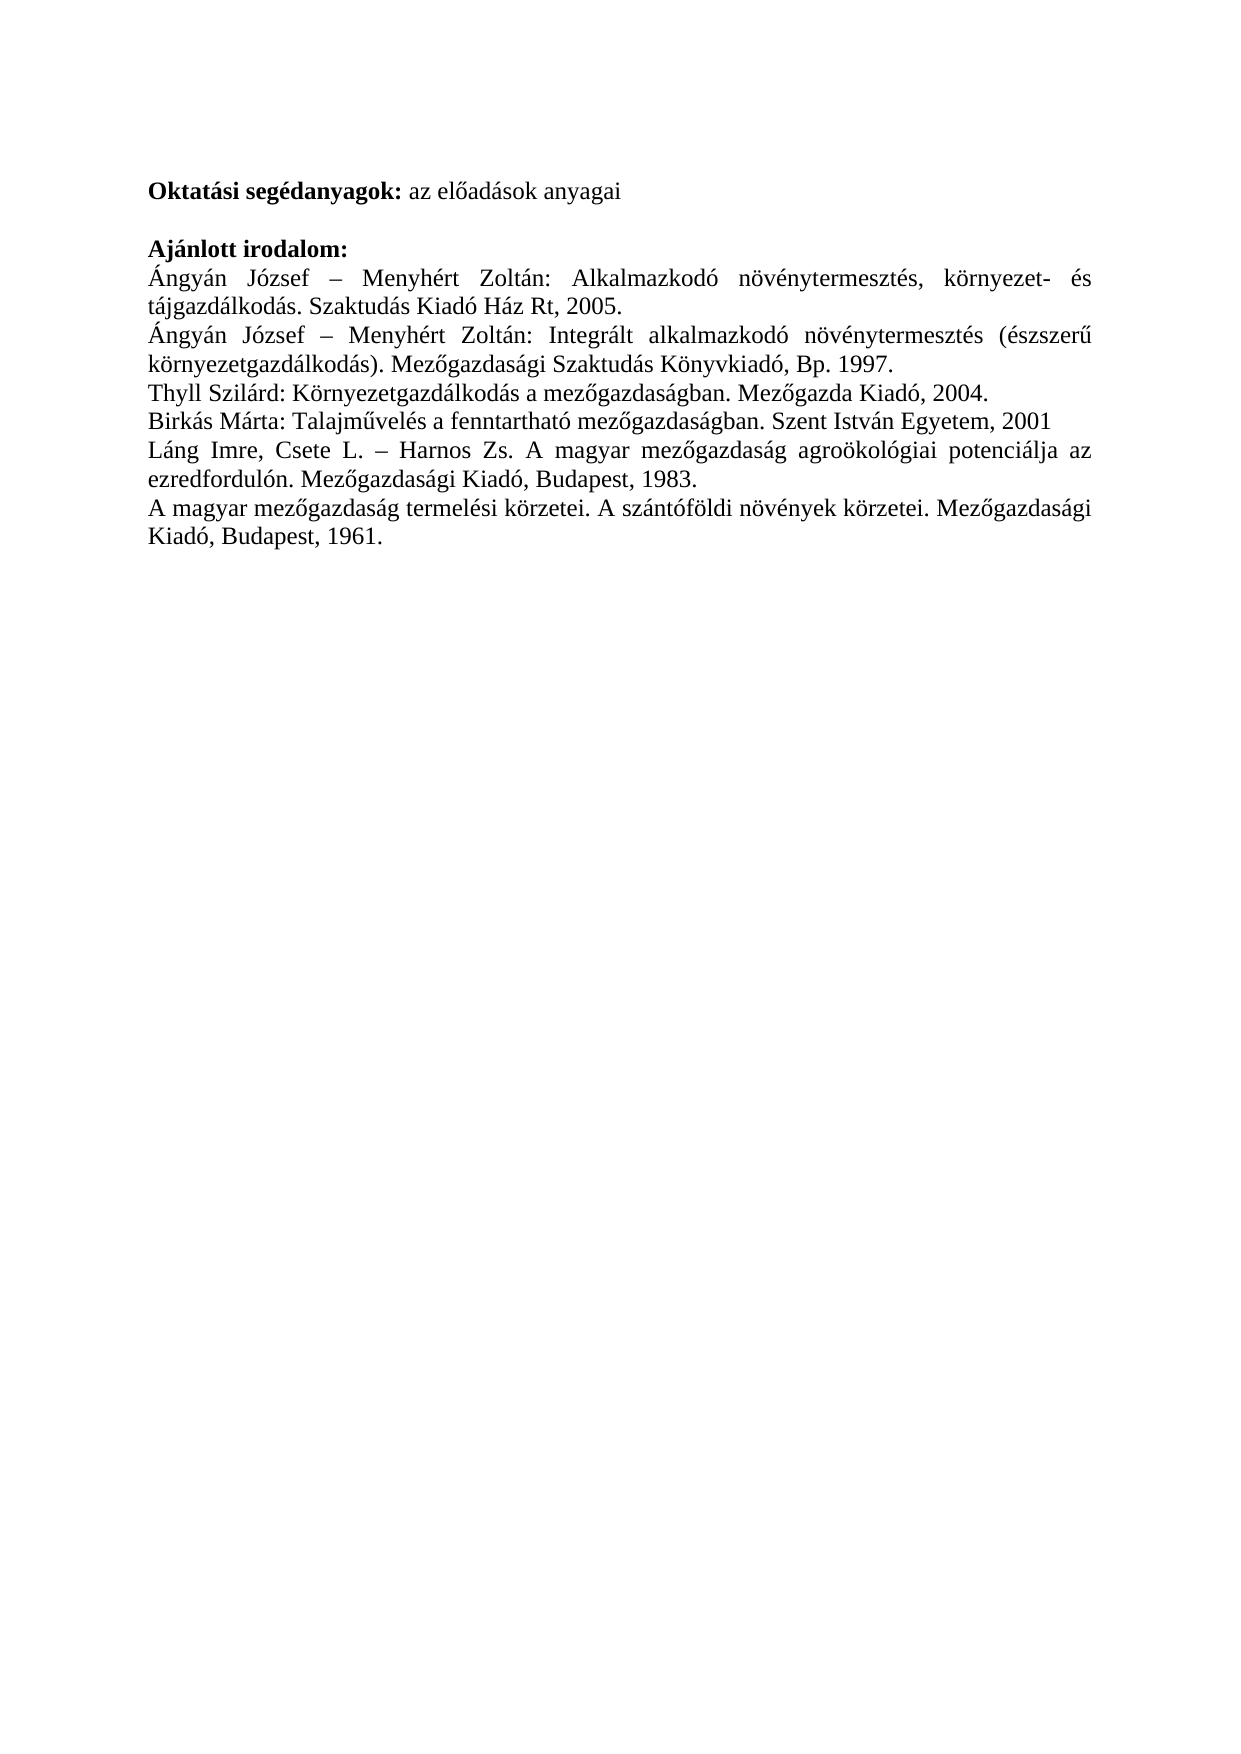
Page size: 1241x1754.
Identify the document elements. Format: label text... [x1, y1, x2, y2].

text A magyar mezőgazdaság termelési körzetei. A szántóföldi növények körzetei. Mezőgazdasági Kiadó, Budapest, 1961. [148, 493, 1093, 550]
text Thyll Szilárd: Környezetgazdálkodás a mezőgazdaságban. Mezőgazda Kiadó, 2004. [148, 378, 1093, 406]
text Ángyán József – Menyhért Zoltán: Alkalmazkodó növénytermesztés, környezet- és tájgazdálkodás. Szaktudás Kiadó Ház Rt, 2005. [148, 263, 1093, 320]
text Láng Imre, Csete L. – Harnos Zs. A magyar mezőgazdaság agroökológiai potenciálja az ezredfordulón. Mezőgazdasági Kiadó, Budapest, 1983. [148, 435, 1093, 493]
text Ajánlott irodalom: [148, 234, 1093, 263]
text Ángyán József – Menyhért Zoltán: Integrált alkalmazkodó növénytermesztés (észszerű környezetgazdálkodás). Mezőgazdasági Szaktudás Könyvkiadó, Bp. 1997. [148, 320, 1093, 378]
text Oktatási segédanyagok: az előadások anyagai [148, 176, 1093, 205]
text Birkás Márta: Talajművelés a fenntartható mezőgazdaságban. Szent István Egyetem, 2001 [148, 406, 1093, 435]
